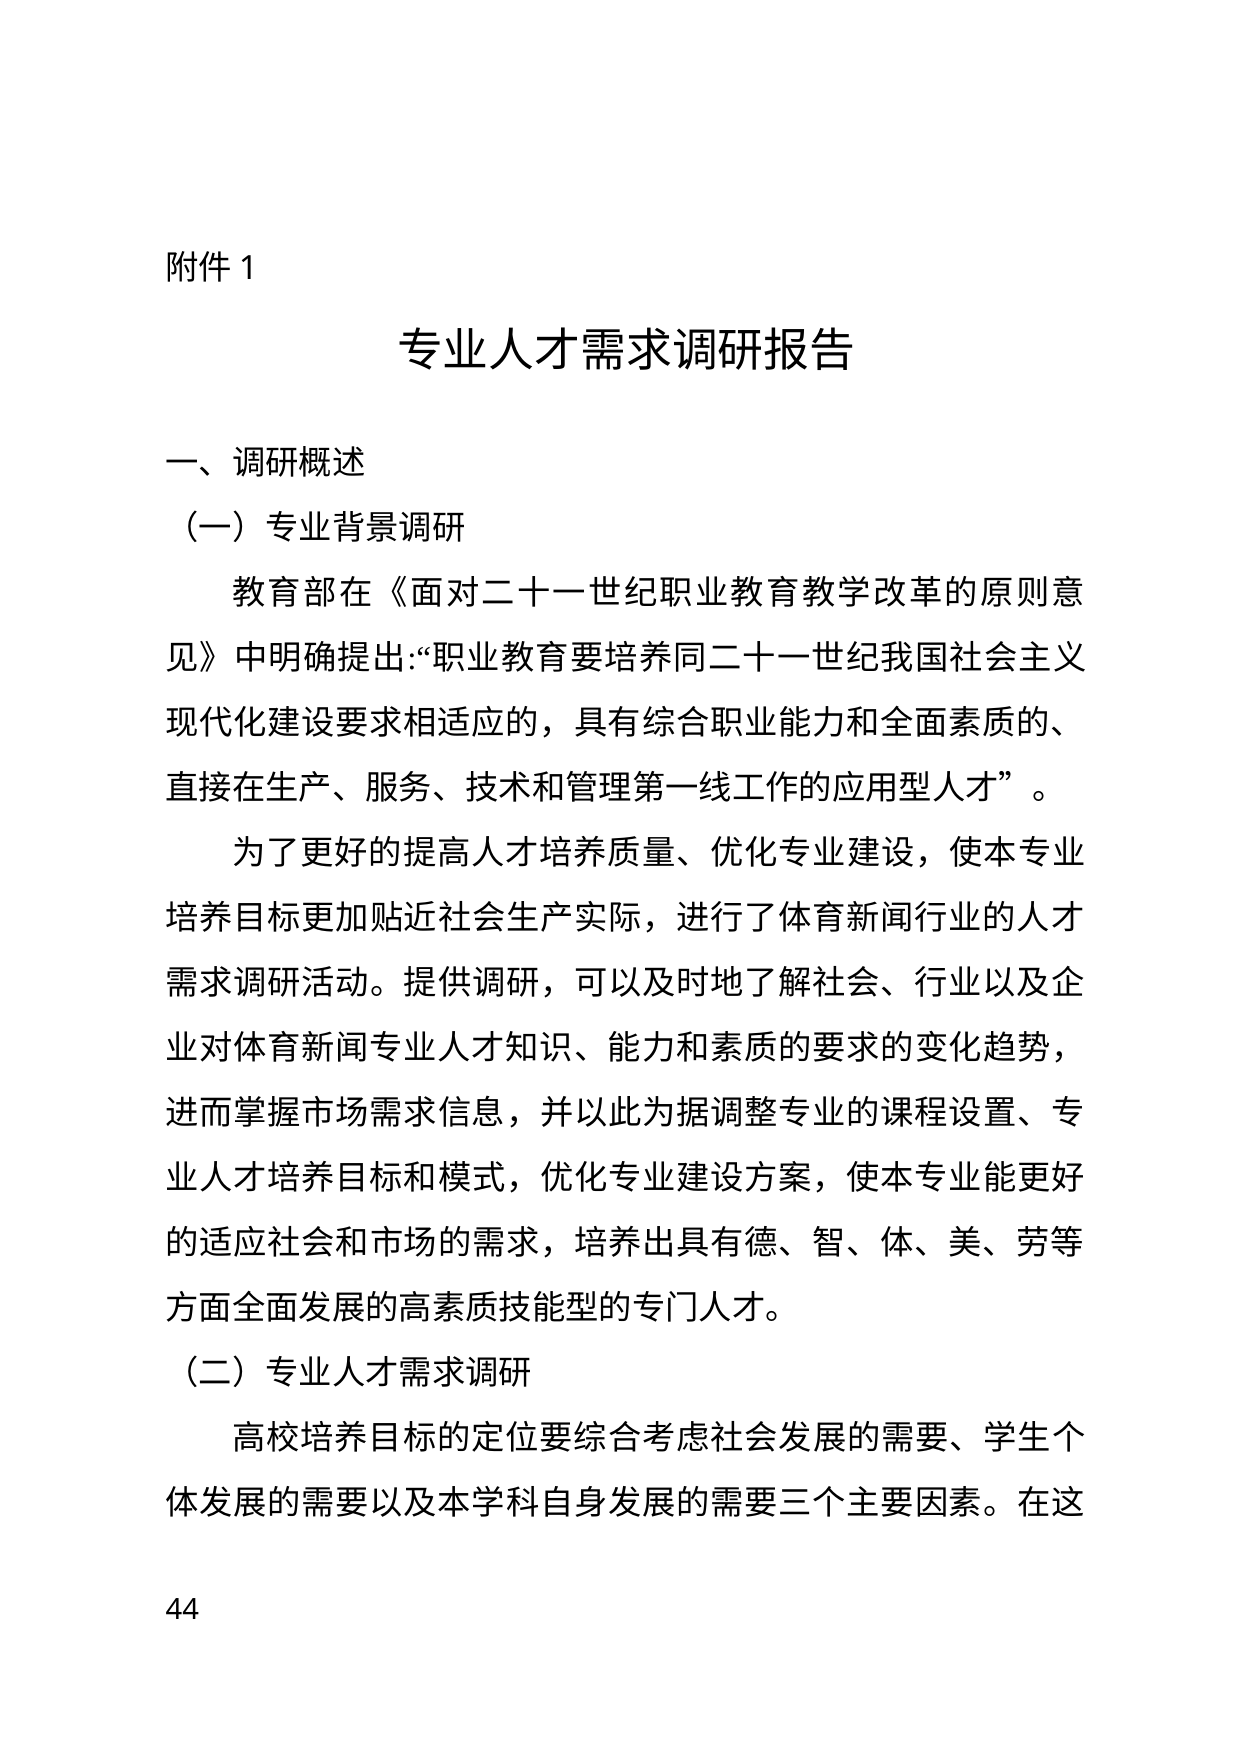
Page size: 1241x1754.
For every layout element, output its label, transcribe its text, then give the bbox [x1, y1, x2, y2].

subtitle 一、调研概述 [165, 428, 1087, 493]
text 附件1 [165, 233, 1087, 298]
text 专业人才需求调研报告 [165, 298, 1087, 395]
text 为了更好的提高人才培养质量、优化专业建设，使本专业培养目标更加贴近社会生产实际，进行了体育新闻行业的人才需求调研活动。提供调研，可以及时地了解社会、行业以及企业对体育新闻专业人才知识、能力和素质的要求的变化趋势，进而掌握市场需求信息，并以此为据调整专业的课程设置、专业人才培养目标和模式，优化专业建设方案，使本专业能更好的适应社会和市场的需求，培养出具有德、智、体、美、劳等方面全面发展的高素质技能型的专门人才。 [165, 818, 1087, 1338]
text 教育部在《面对二十一世纪职业教育教学改革的原则意见》中明确提出:“职业教育要培养同二十一世纪我国社会主义现代化建设要求相适应的，具有综合职业能力和全面素质的、直接在生产、服务、技术和管理第一线工作的应用型人才”。 [165, 558, 1087, 818]
subtitle （一）专业背景调研 [165, 493, 1087, 558]
subtitle （二）专业人才需求调研 [165, 1338, 1087, 1403]
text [165, 1403, 1087, 1533]
